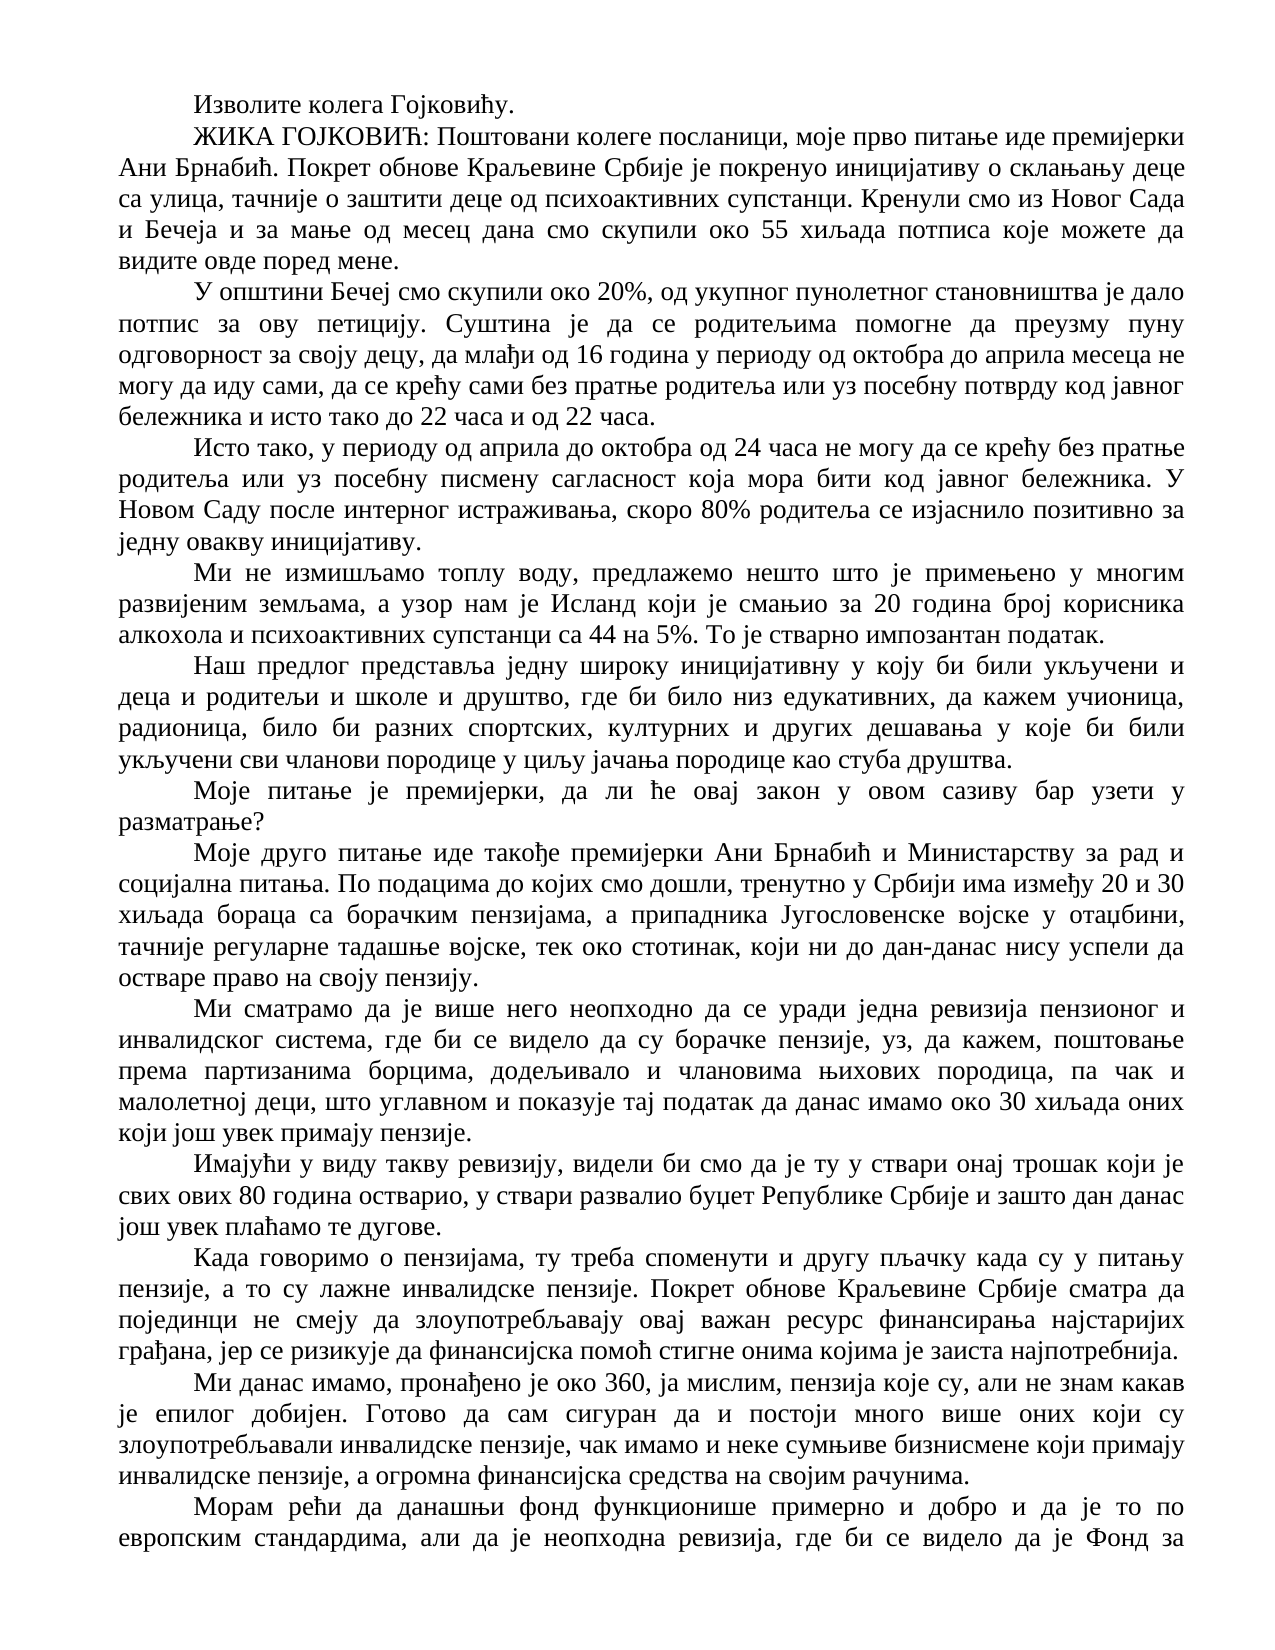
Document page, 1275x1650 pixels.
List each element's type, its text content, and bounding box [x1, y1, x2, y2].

text У општини Бечеј смо скупили око 20%, од укупног пунолетног становништва је дало потпис за ову петицију. Суштина је да се родитељима помогне да преузму пуну одговорност за своју децу, да млађи од 16 година у периоду од октобра до априла месеца не могу да иду сами, да се крећу сами без пратње родитеља или уз посебну потврду код јавног бележника и исто тако до 22 часа и од 22 часа. [118, 276, 1186, 431]
text Ми данас имамо, пронађено је око 360, ја мислим, пензија које су, али не знам какав је епилог добијен. Готово да сам сигуран да и постоји много више оних који су злоупотребљавали инвалидске пензије, чак имамо и неке сумњиве бизнисмене који примају инвалидске пензије, а огромна финансијска средства на својим рачунима. [118, 1366, 1186, 1490]
text Ми сматрамо да је више него неопходно да се уради једна ревизија пензионог и инвалидског система, где би се видело да су борачке пензије, уз, да кажем, поштовање према партизанима борцима, додељивало и члановима њихових породица, па чак и малолетној деци, што углавном и показује тај податак да данас имамо око 30 хиљада оних који још увек примају пензије. [118, 992, 1186, 1148]
text Ми не измишљамо топлу воду, предлажемо нешто што је примењено у многим развијеним земљама, а узор нам је Исланд који је смањио за 20 година број корисника алкохола и психоактивних супстанци са 44 на 5%. То је стварно импозантан податак. [118, 556, 1186, 649]
text Наш предлог представља једну широку иницијативну у коју би били укључени и деца и родитељи и школе и друштво, где би било низ едукативних, да кажем учионица, радионица, било би разних спортских, културних и других дешавања у које би били укључени сви чланови породице у циљу јачања породице као стуба друштва. [118, 649, 1186, 774]
text Моје друго питање иде такође премијерки Ани Брнабић и Министарству за рад и социјална питања. По подацима до којих смо дошли, тренутно у Србији има између 20 и 30 хиљада бораца са борачким пензијама, а припадника Југословенске војске у отаџбини, тачније регуларне тадашње војске, тек око стотинак, који ни до дан-данас нису успели да остваре право на своју пензију. [118, 836, 1186, 992]
text Имајући у виду такву ревизију, видели би смо да је ту у ствари онај трошак који је свих ових 80 година остварио, у ствари развалио буџет Републике Србије и зашто дан данас још увек плаћамо те дугове. [118, 1148, 1186, 1241]
text Моје питање је премијерки, да ли ће овај закон у овом сазиву бар узети у разматрање? [118, 774, 1186, 836]
text Изволите колега Гојковићу. [118, 89, 1186, 120]
text Исто тако, у периоду од априла до октобра од 24 часа не могу да се крећу без пратње родитеља или уз посебну писмену сагласност која мора бити код јавног бележника. У Новом Саду после интерног истраживања, скоро 80% родитеља се изјаснило позитивно за једну овакву иницијативу. [118, 431, 1186, 556]
text ЖИКА ГОЈКОВИЋ: Поштовани колеге посланици, моје прво питање иде премијерки Ани Брнабић. Покрет обнове Краљевине Србије је покренуо иницијативу о склањању деце са улица, тачније о заштити деце од психоактивних супстанци. Кренули смо из Новог Сада и Бечеја и за мање од месец дана смо скупили око 55 хиљада потписа које можете да видите овде поред мене. [118, 120, 1186, 276]
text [118, 1490, 1186, 1552]
text Када говоримо о пензијама, ту треба споменути и другу пљачку када су у питању пензије, а то су лажне инвалидске пензије. Покрет обнове Краљевине Србије сматра да појединци не смеју да злоупотребљавају овај важан ресурс финансирања најстаријих грађана, јер се ризикује да финансијска помоћ стигне онима којима је заиста најпотребнија. [118, 1241, 1186, 1366]
